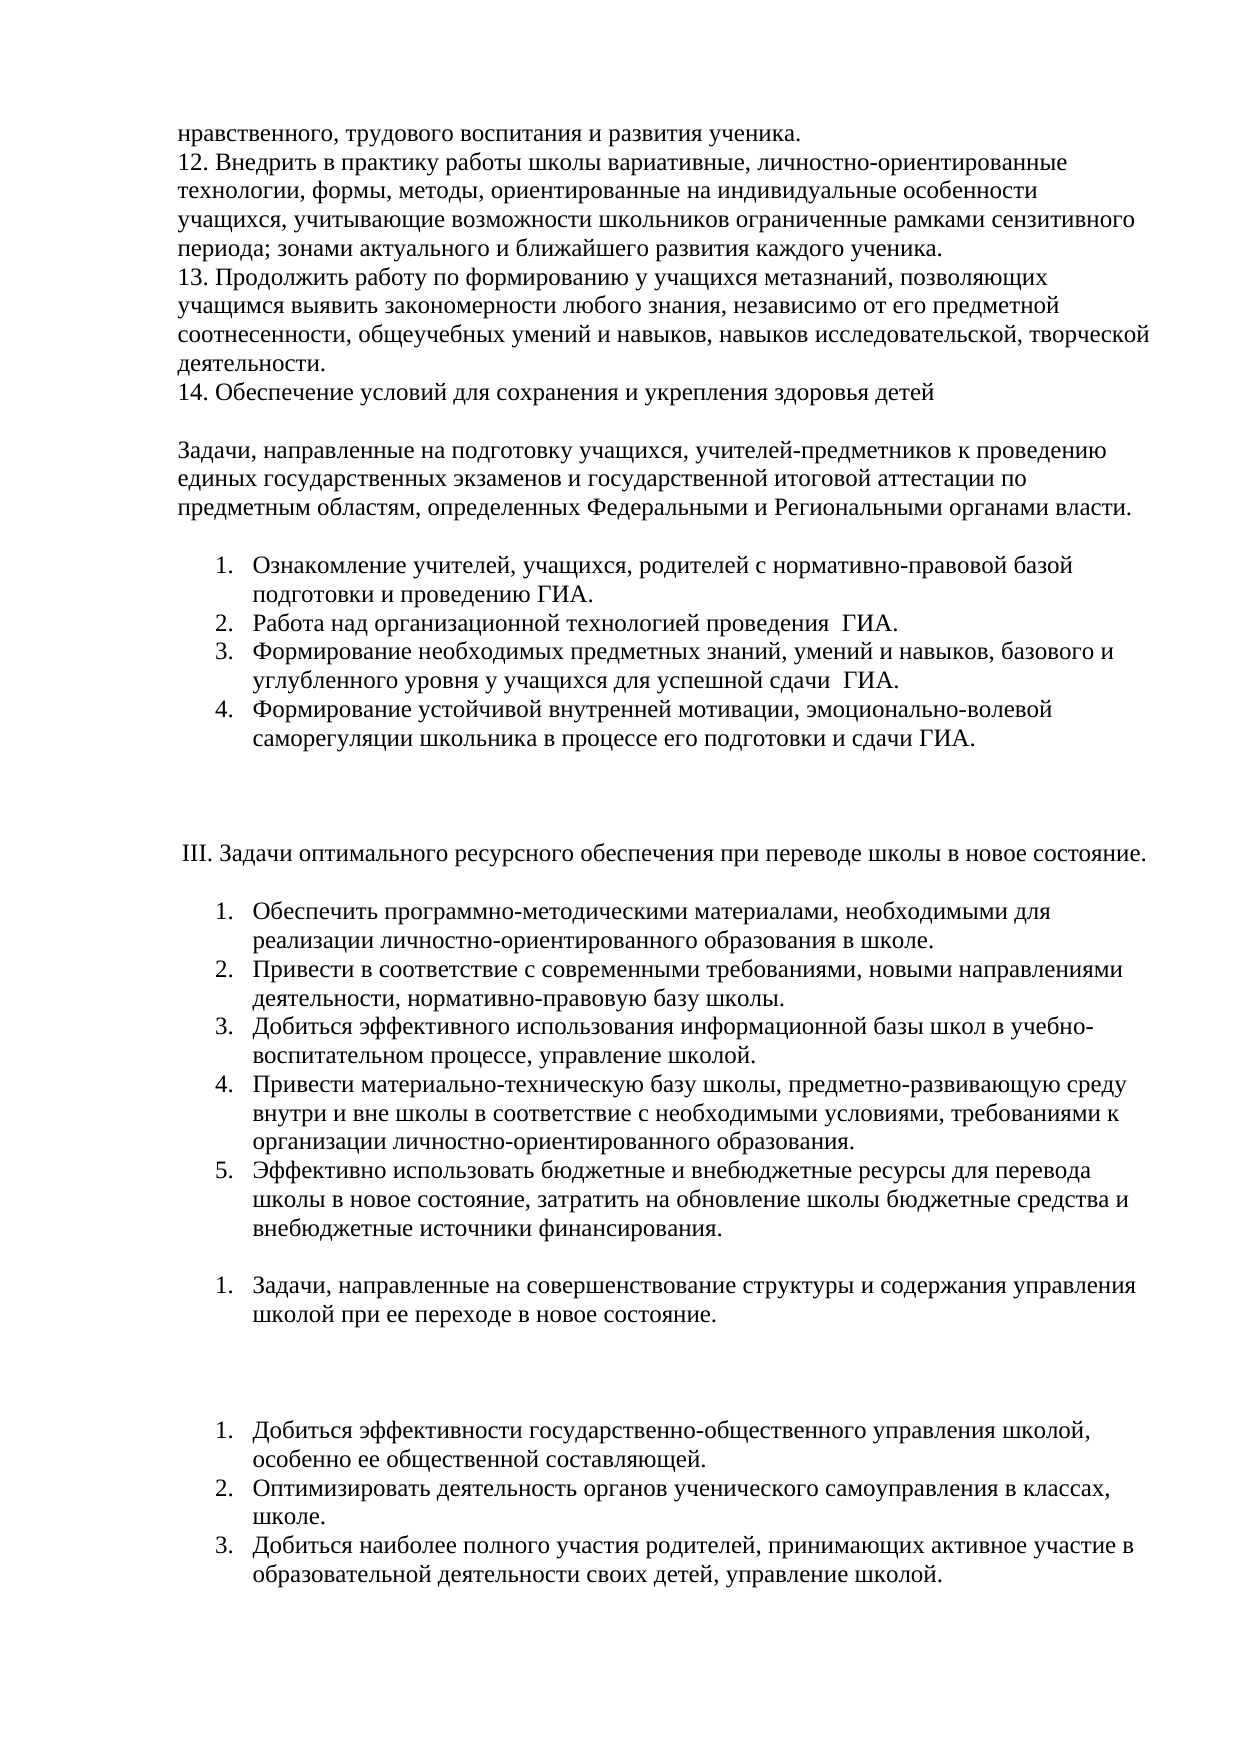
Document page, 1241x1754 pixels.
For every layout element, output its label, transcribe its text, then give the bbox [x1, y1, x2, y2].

text III. Задачи оптимального ресурсного обеспечения при переводе школы в новое состояние. [177, 838, 1152, 867]
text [177, 118, 1152, 406]
list Обеспечить программно-методическими материалами, необходимыми для реализации личностно-ориентированного образования в школе. [215, 896, 1152, 954]
text Задачи, направленные на подготовку учащихся, учителей-предметников к проведению единых государственных экзаменов и государственной итоговой аттестации по предметным областям, определенных Федеральными и Региональными органами власти. [177, 435, 1152, 521]
list Добиться эффективности государственно-общественного управления школой, особенно ее общественной составляющей. [215, 1415, 1152, 1473]
list Оптимизировать деятельность органов ученического самоуправления в классах, школе. [215, 1473, 1152, 1530]
list Добиться наиболее полного участия родителей, принимающих активное участие в образовательной деятельности своих детей, управление школой. [215, 1530, 1152, 1588]
list Формирование устойчивой внутренней мотивации, эмоционально-волевой саморегуляции школьника в процессе его подготовки и сдачи ГИА. [215, 694, 1152, 751]
list Эффективно использовать бюджетные и внебюджетные ресурсы для перевода школы в новое состояние, затратить на обновление школы бюджетные средства и внебюджетные источники финансирования. [215, 1155, 1152, 1241]
list Ознакомление учителей, учащихся, родителей с нормативно-правовой базой подготовки и проведению ГИА. [215, 550, 1152, 608]
list Задачи, направленные на совершенствование структуры и содержания управления школой при ее переходе в новое состояние. [215, 1271, 1152, 1328]
list Добиться эффективного использования информационной базы школ в учебно-воспитательном процессе, управление школой. [215, 1011, 1152, 1069]
list Формирование необходимых предметных знаний, умений и навыков, базового и углубленного уровня у учащихся для успешной сдачи ГИА. [215, 636, 1152, 694]
list Работа над организационной технологией проведения ГИА. [215, 608, 1152, 636]
list Привести материально-техническую базу школы, предметно-развивающую среду внутри и вне школы в соответствие с необходимыми условиями, требованиями к организации личностно-ориентированного образования. [215, 1069, 1152, 1155]
list Привести в соответствие с современными требованиями, новыми направлениями деятельности, нормативно-правовую базу школы. [215, 954, 1152, 1011]
